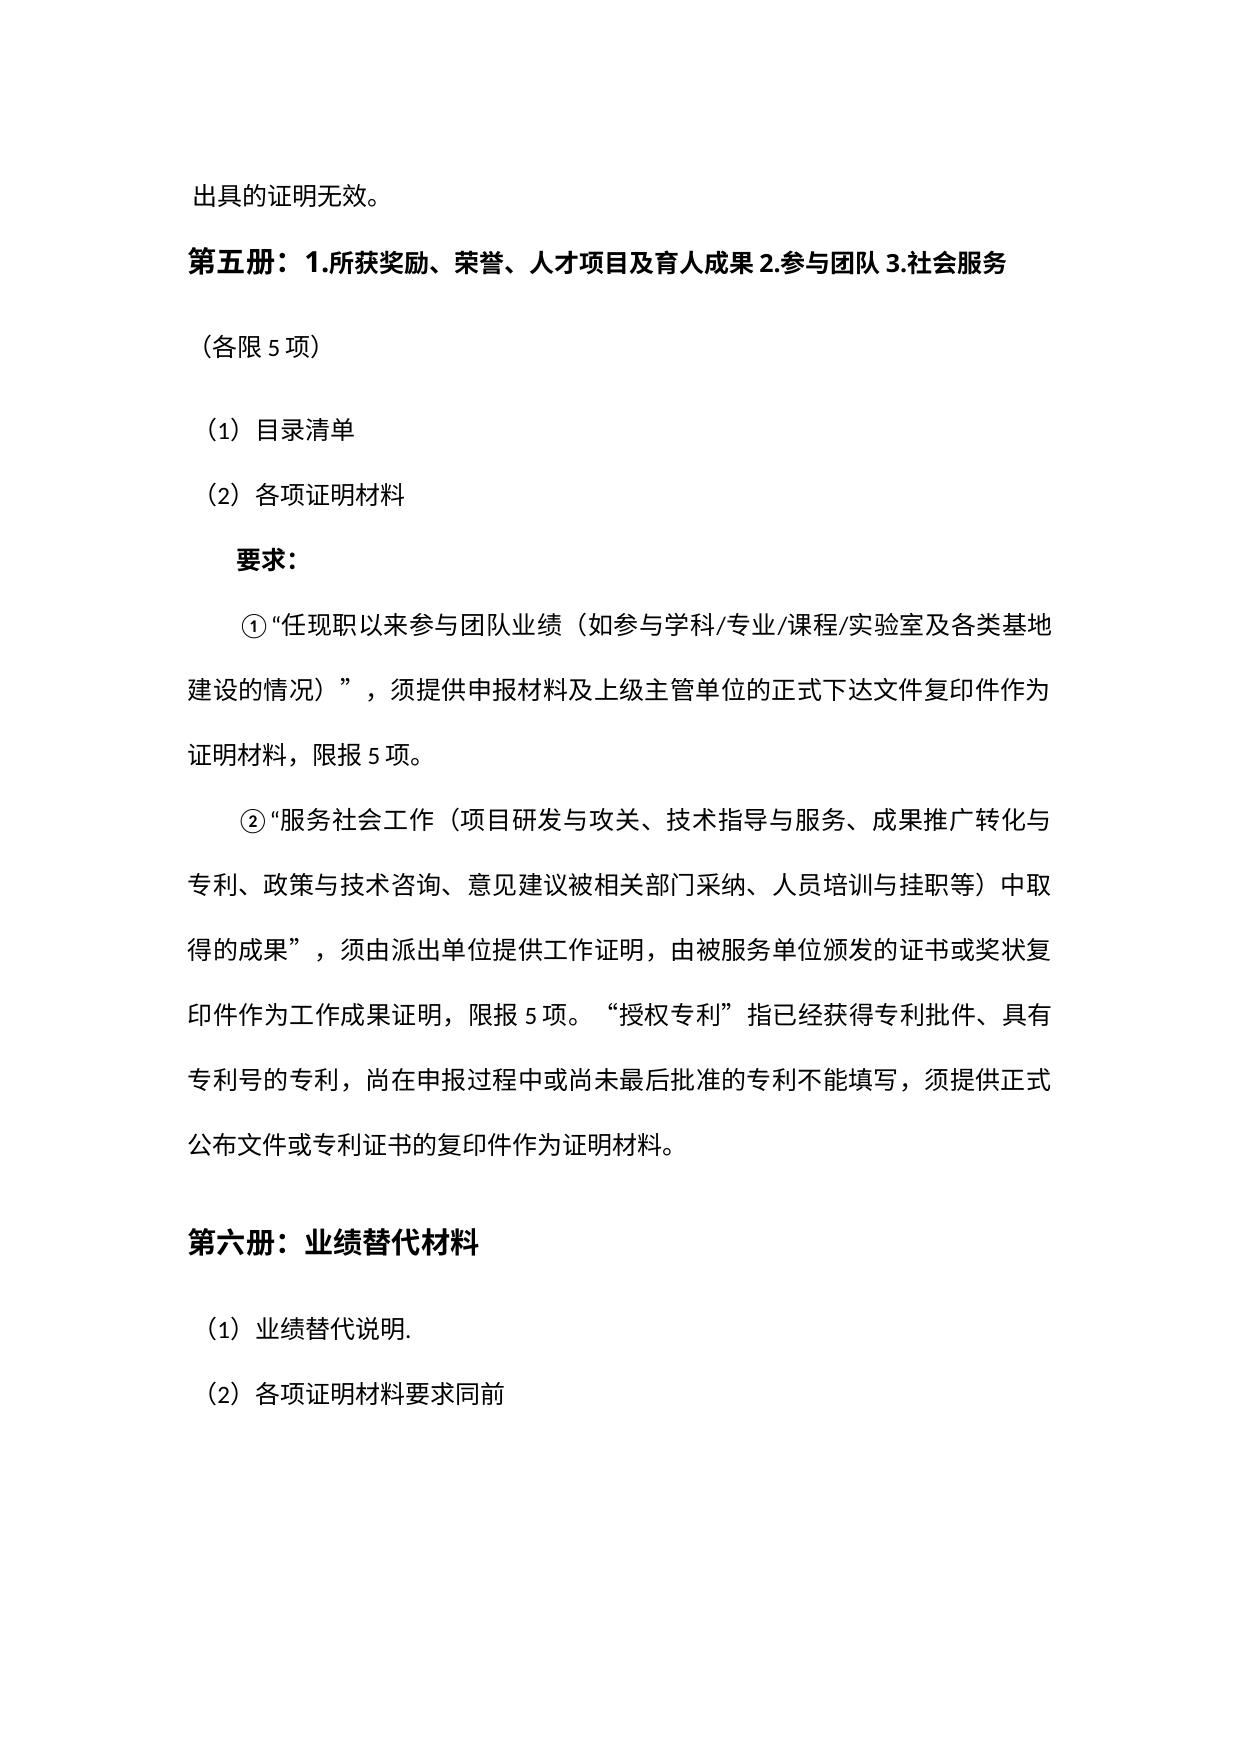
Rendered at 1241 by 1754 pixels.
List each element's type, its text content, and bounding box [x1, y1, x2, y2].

text （1）目录清单 [192, 396, 1053, 461]
text 第五册：1.所获奖励、荣誉、人才项目及育人成果2.参与团队3.社会服务 [187, 227, 1053, 292]
text 要求： [187, 526, 1053, 591]
text （各限5项） [187, 313, 1053, 378]
text 第六册：业绩替代材料 [187, 1209, 1053, 1274]
text （2）各项证明材料 [192, 461, 1053, 526]
text ①“任现职以来参与团队业绩（如参与学科/专业/课程/实验室及各类基地建设的情况）”，须提供申报材料及上级主管单位的正式下达文件复印件作为证明材料，限报5项。 [187, 591, 1053, 786]
text （1）业绩替代说明. [192, 1295, 1053, 1360]
text ②“服务社会工作（项目研发与攻关、技术指导与服务、成果推广转化与专利、政策与技术咨询、意见建议被相关部门采纳、人员培训与挂职等）中取得的成果”，须由派出单位提供工作证明，由被服务单位颁发的证书或奖状复印件作为工作成果证明，限报5项。“授权专利”指已经获得专利批件、具有专利号的专利，尚在申报过程中或尚未最后批准的专利不能填写，须提供正式公布文件或专利证书的复印件作为证明材料。 [187, 786, 1053, 1176]
text （2）各项证明材料要求同前 [192, 1360, 1053, 1425]
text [192, 162, 1053, 227]
